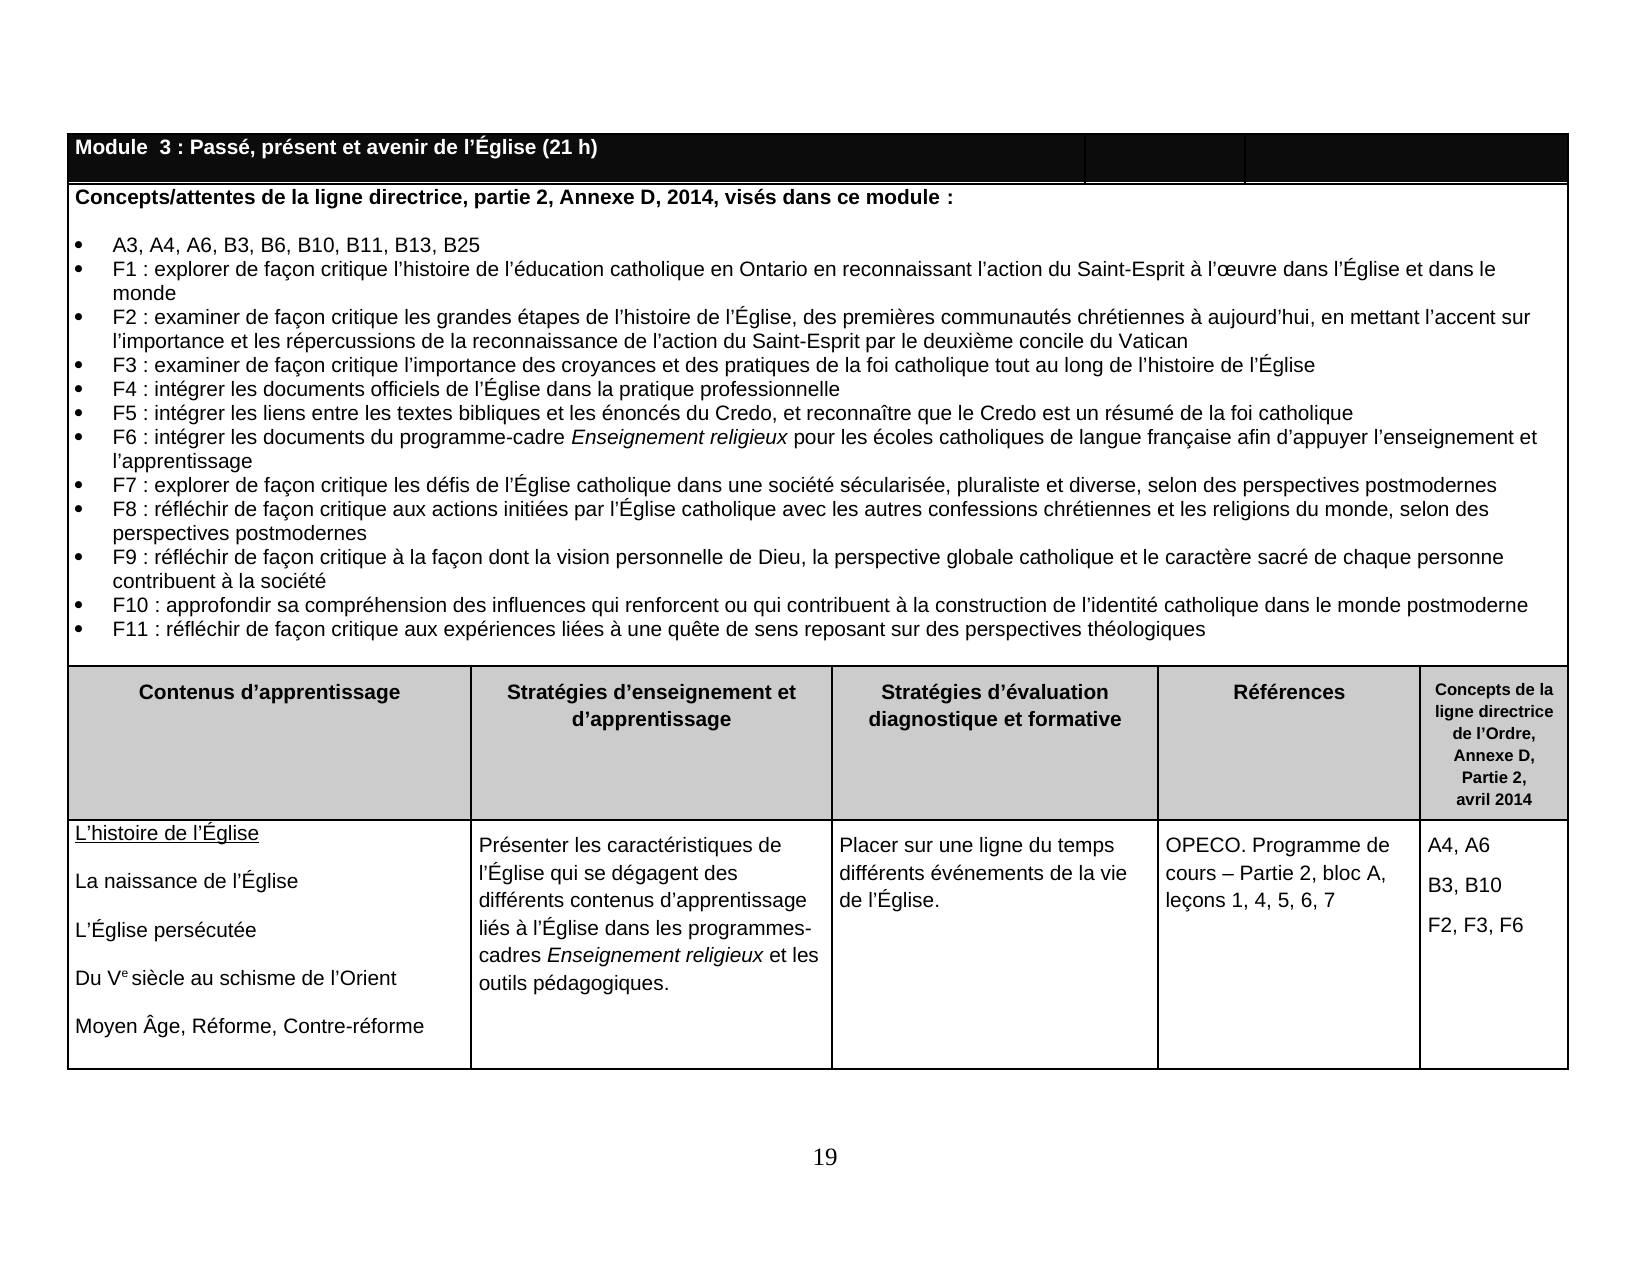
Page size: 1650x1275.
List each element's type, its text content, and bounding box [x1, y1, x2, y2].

table_cell OPECO. Programme de cours – Partie 2, bloc A, leçons 1, 4, 5, 6, 7 [1159, 821, 1419, 1068]
table_header [1086, 135, 1244, 182]
table_cell Références [1159, 667, 1419, 819]
table_cell Contenus d’apprentissage [69, 667, 470, 819]
table_cell Présenter les caractéristiques de l’Église qui se dégagent des différents contenus d’apprentissage liés à l’Église dans les programmes-cadres Enseignement religieux et les outils pédagogiques. [472, 821, 831, 1068]
table_cell L’histoire de l’Église La naissance de l’Église L’Église persécutée Du Ve siècle au schisme de l’Orient Moyen Âge, Réforme, Contre-réforme [69, 821, 470, 1068]
table_cell A4, A6 B3, B10 F2, F3, F6 [1421, 821, 1567, 1068]
table_cell Stratégies d’évaluation diagnostique et formative [833, 667, 1157, 819]
table_cell Placer sur une ligne du temps différents événements de la vie de l’Église. [833, 821, 1157, 1068]
table_header Module 3 : Passé, présent et avenir de l’Église (21 h) [69, 135, 1084, 182]
table_header [1246, 135, 1567, 182]
table_cell Concepts/attentes de la ligne directrice, partie 2, Annexe D, 2014, visés dans ce module : A3, A4, A6, B3, B6, B10, B11, B13, B25 F1 : explorer de façon critique l’histoire de l’éducation catholique en Ontario en reconnaissant l’action du Saint-Esprit à l’œuvre dans l’Église et dans le monde F2 : examiner de façon critique les grandes étapes de l’histoire de l’Église, des premières communautés chrétiennes à aujourd’hui, en mettant l’accent sur l’importance et les répercussions de la reconnaissance de l’action du Saint-Esprit par le deuxième concile du Vatican F3 : examiner de façon critique l’importance des croyances et des pratiques de la foi catholique tout au long de l’histoire de l’Église F4 : intégrer les documents officiels de l’Église dans la pratique professionnelle F5 : intégrer les liens entre les textes bibliques et les énoncés du Credo, et reconnaître que le Credo est un résumé de la foi catholique F6 : intégrer les documents du programme-cadre Enseignement religieux pour les écoles catholiques de langue française afin d’appuyer l’enseignement et l’apprentissage F7 : explorer de façon critique les défis de l’Église catholique dans une société sécularisée, pluraliste et diverse, selon des perspectives postmodernes F8 : réfléchir de façon critique aux actions initiées par l’Église catholique avec les autres confessions chrétiennes et les religions du monde, selon des perspectives postmodernes F9 : réfléchir de façon critique à la façon dont la vision personnelle de Dieu, la perspective globale catholique et le caractère sacré de chaque personne contribuent à la société F10 : approfondir sa compréhension des influences qui renforcent ou qui contribuent à la construction de l’identité catholique dans le monde postmoderne F11 : réfléchir de façon critique aux expériences liées à une quête de sens reposant sur des perspectives théologiques [69, 185, 1567, 665]
table_cell Stratégies d’enseignement et d’apprentissage [472, 667, 831, 819]
table_cell Concepts de la ligne directrice de l’Ordre, Annexe D, Partie 2, avril 2014 [1421, 667, 1567, 819]
